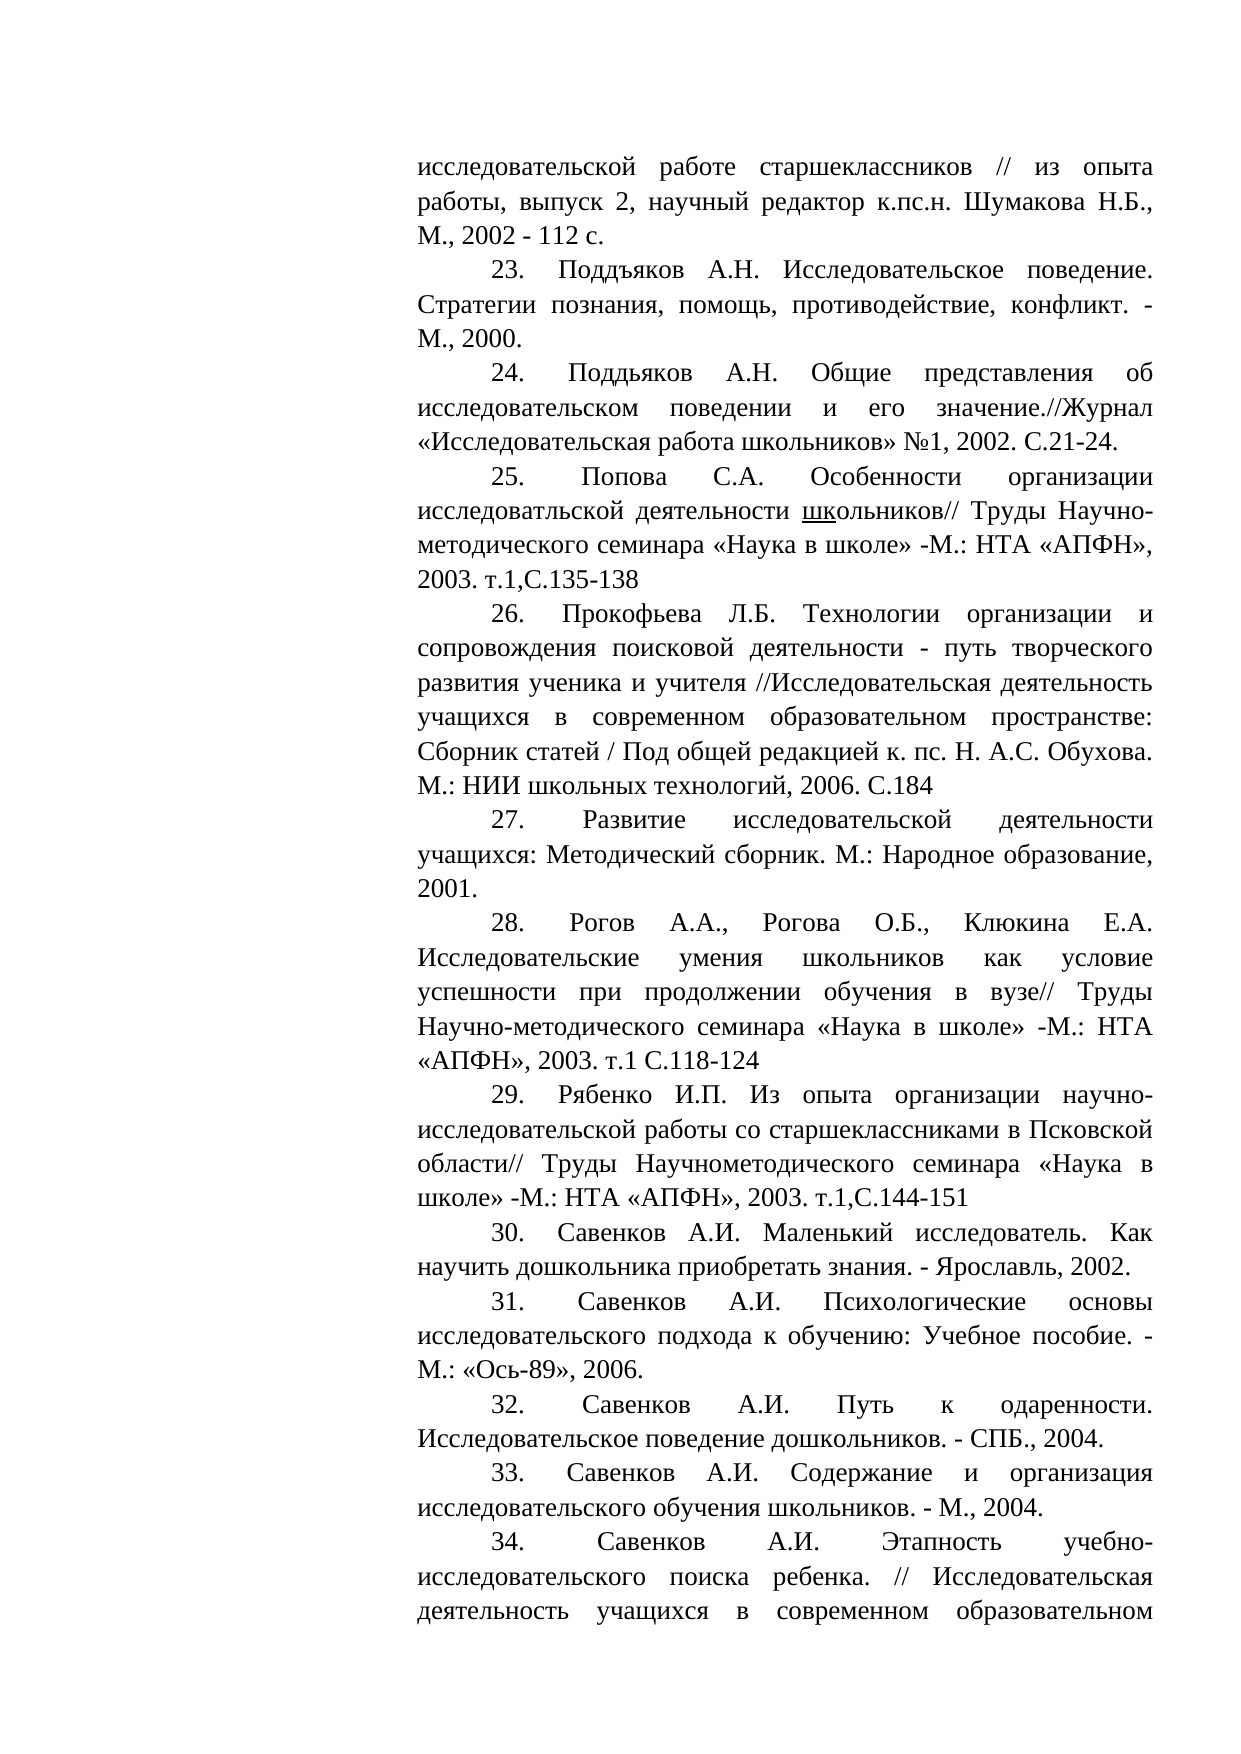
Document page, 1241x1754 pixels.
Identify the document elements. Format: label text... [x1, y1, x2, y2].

list Рогов А.А., Рогова О.Б., Клюкина Е.А. Исследовательские умения школьников как условие успешности при продолжении обучения в вузе// Труды Научно-методического семинара «Наука в школе» -М.: НТА «АПФН», 2003. т.1 С.118-124 [417, 903, 1154, 1075]
list Савенков А.И. Психологические основы исследовательского подхода к обучению: Учебное пособие. - М.: «Ось-89», 2006. [417, 1281, 1154, 1384]
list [417, 147, 1154, 250]
list Рябенко И.П. Из опыта организации научно-исследовательской работы со старшеклассниками в Псковской области// Труды Научнометодического семинара «Наука в школе» -М.: НТА «АПФН», 2003. т.1,С.144-151 [417, 1075, 1154, 1213]
list Поддъяков А.Н. Исследовательское поведение. Стратегии познания, помощь, противодействие, конфликт. - М., 2000. [417, 250, 1154, 353]
list Савенков А.И. Маленький исследователь. Как научить дошкольника приобретать знания. - Ярославль, 2002. [417, 1213, 1154, 1281]
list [417, 1522, 1154, 1625]
list Развитие исследовательской деятельности учащихся: Методический сборник. М.: Народное образование, 2001. [417, 800, 1154, 903]
list Попова С.А. Особенности организации исследоватльской деятельности школьников// Труды Научно-методического семинара «Наука в школе» -М.: НТА «АПФН», 2003. т.1,С.135-138 [417, 456, 1154, 594]
list Поддьяков А.Н. Общие представления об исследовательском поведении и его значение.//Журнал «Исследовательская работа школьников» №1, 2002. С.21-24. [417, 353, 1154, 456]
list Савенков А.И. Содержание и организация исследовательского обучения школьников. - М., 2004. [417, 1453, 1154, 1522]
list Прокофьева Л.Б. Технологии организации и сопровождения поисковой деятельности - путь творческого развития ученика и учителя //Исследовательская деятельность учащихся в современном образовательном пространстве: Сборник статей / Под общей редакцией к. пс. Н. А.С. Обухова. М.: НИИ школьных технологий, 2006. С.184 [417, 594, 1154, 800]
list Савенков А.И. Путь к одаренности. Исследовательское поведение дошкольников. - СПБ., 2004. [417, 1384, 1154, 1453]
